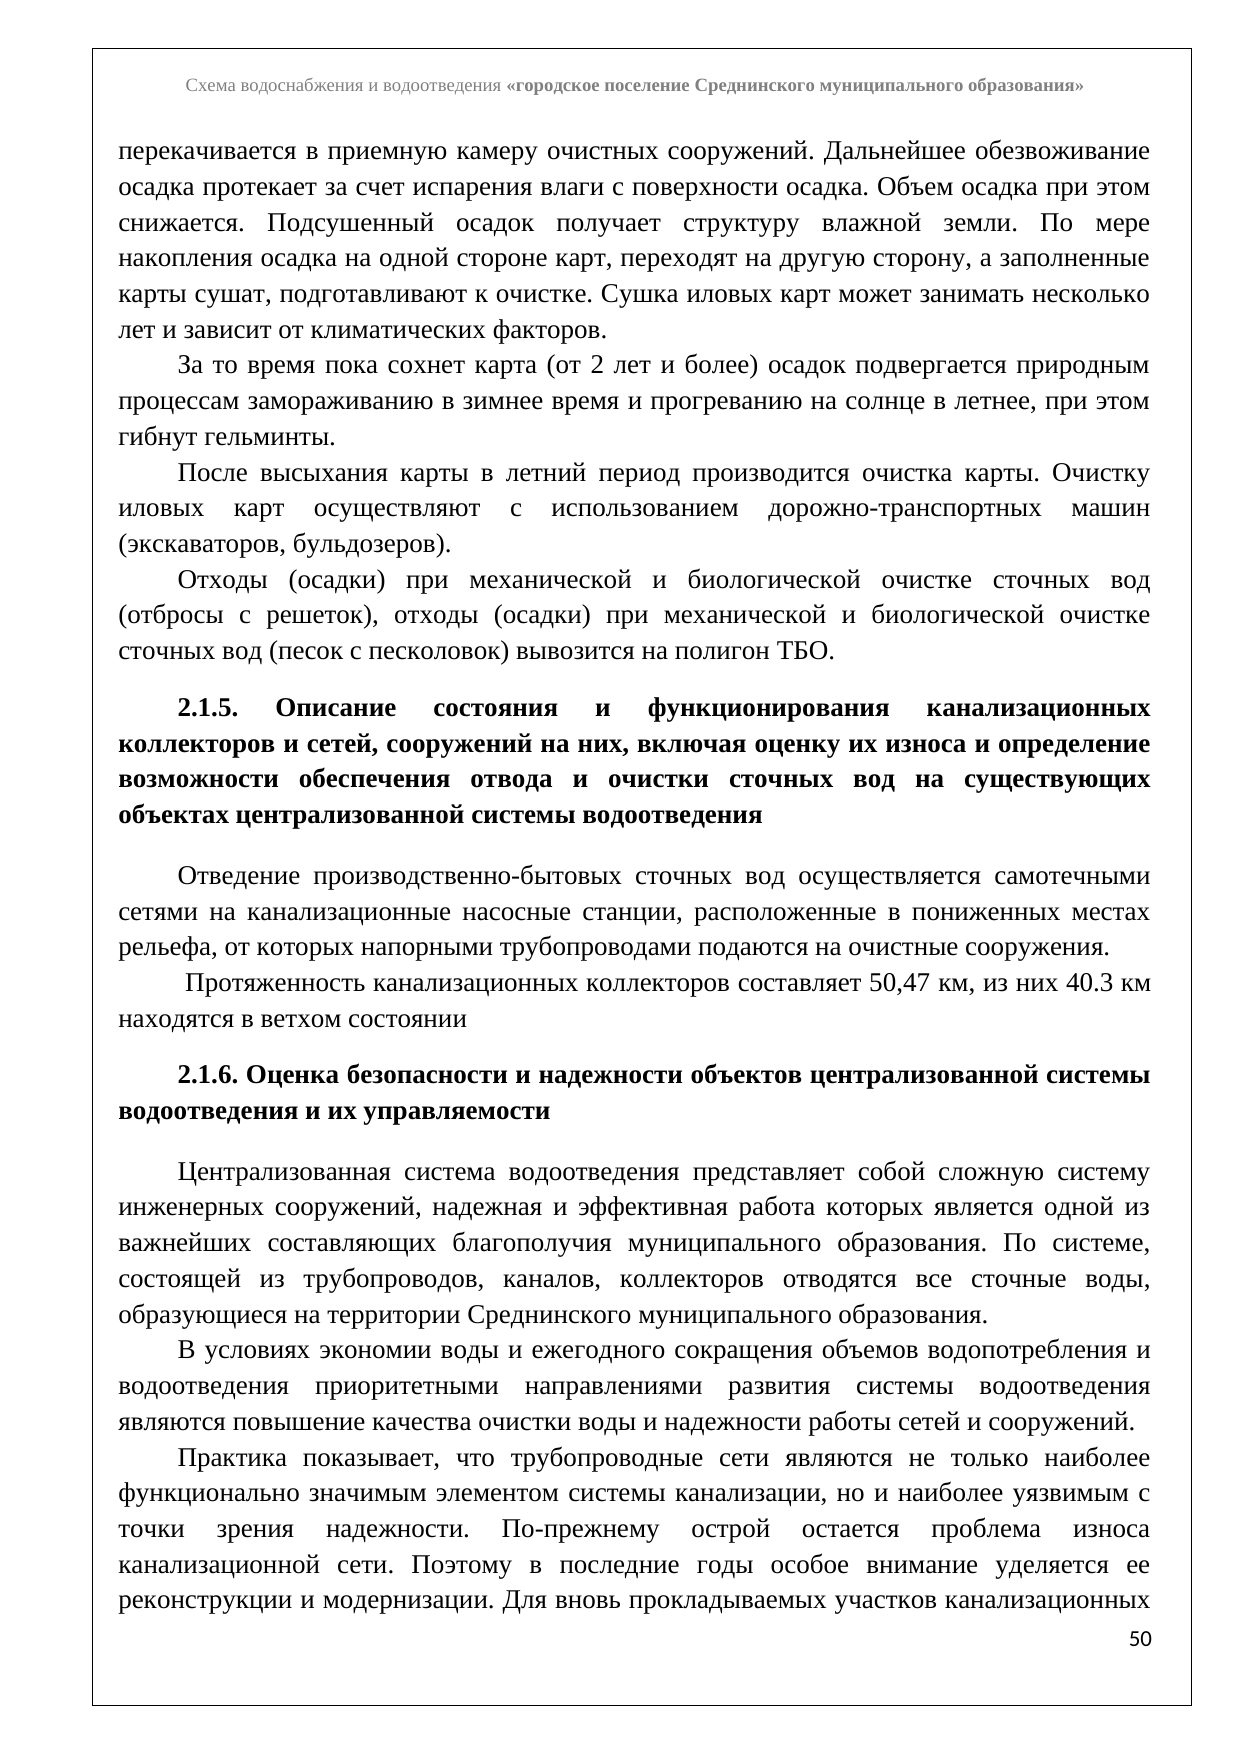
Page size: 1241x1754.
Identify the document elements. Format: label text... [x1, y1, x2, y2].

text Отходы (осадки) при механической и биологической очистке сточных вод (отбросы с решеток), отходы (осадки) при механической и биологической очистке сточных вод (песок с песколовок) вывозится на полигон ТБО. [118, 563, 1152, 666]
text После высыхания карты в летний период производится очистка карты. Очистку иловых карт осуществляют с использованием дорожно-транспортных машин (экскаваторов, бульдозеров). [118, 456, 1152, 558]
text Отведение производственно-бытовых сточных вод осуществляется самотечными сетями на канализационные насосные станции, расположенные в пониженных местах рельефа, от которых напорными трубопроводами подаются на очистные сооружения. [118, 859, 1152, 961]
text Протяженность канализационных коллекторов составляет 50,47 км, из них 40.3 км находятся в ветхом состоянии [118, 966, 1152, 1033]
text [118, 134, 1152, 344]
text В условиях экономии воды и ежегодного сокращения объемов водопотребления и водоотведения приоритетными направлениями развития системы водоотведения являются повышение качества очистки воды и надежности работы сетей и сооружений. [118, 1333, 1152, 1436]
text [118, 1441, 1152, 1615]
text За то время пока сохнет карта (от 2 лет и более) осадок подвергается природным процессам замораживанию в зимнее время и прогреванию на солнце в летнее, при этом гибнут гельминты. [118, 348, 1152, 451]
text Централизованная система водоотведения представляет собой сложную систему инженерных сооружений, надежная и эффективная работа которых является одной из важнейших составляющих благополучия муниципального образования. По системе, состоящей из трубопроводов, каналов, коллекторов отводятся все сточные воды, образующиеся на территории Среднинского муниципального образования. [118, 1155, 1152, 1329]
subtitle 2.1.6. Оценка безопасности и надежности объектов централизованной системы водоотведения и их управляемости [118, 1058, 1152, 1125]
subtitle 2.1.5. Описание состояния и функционирования канализационных коллекторов и сетей, сооружений на них, включая оценку их износа и определение возможности обеспечения отвода и очистки сточных вод на существующих объектах централизованной системы водоотведения [118, 691, 1152, 829]
